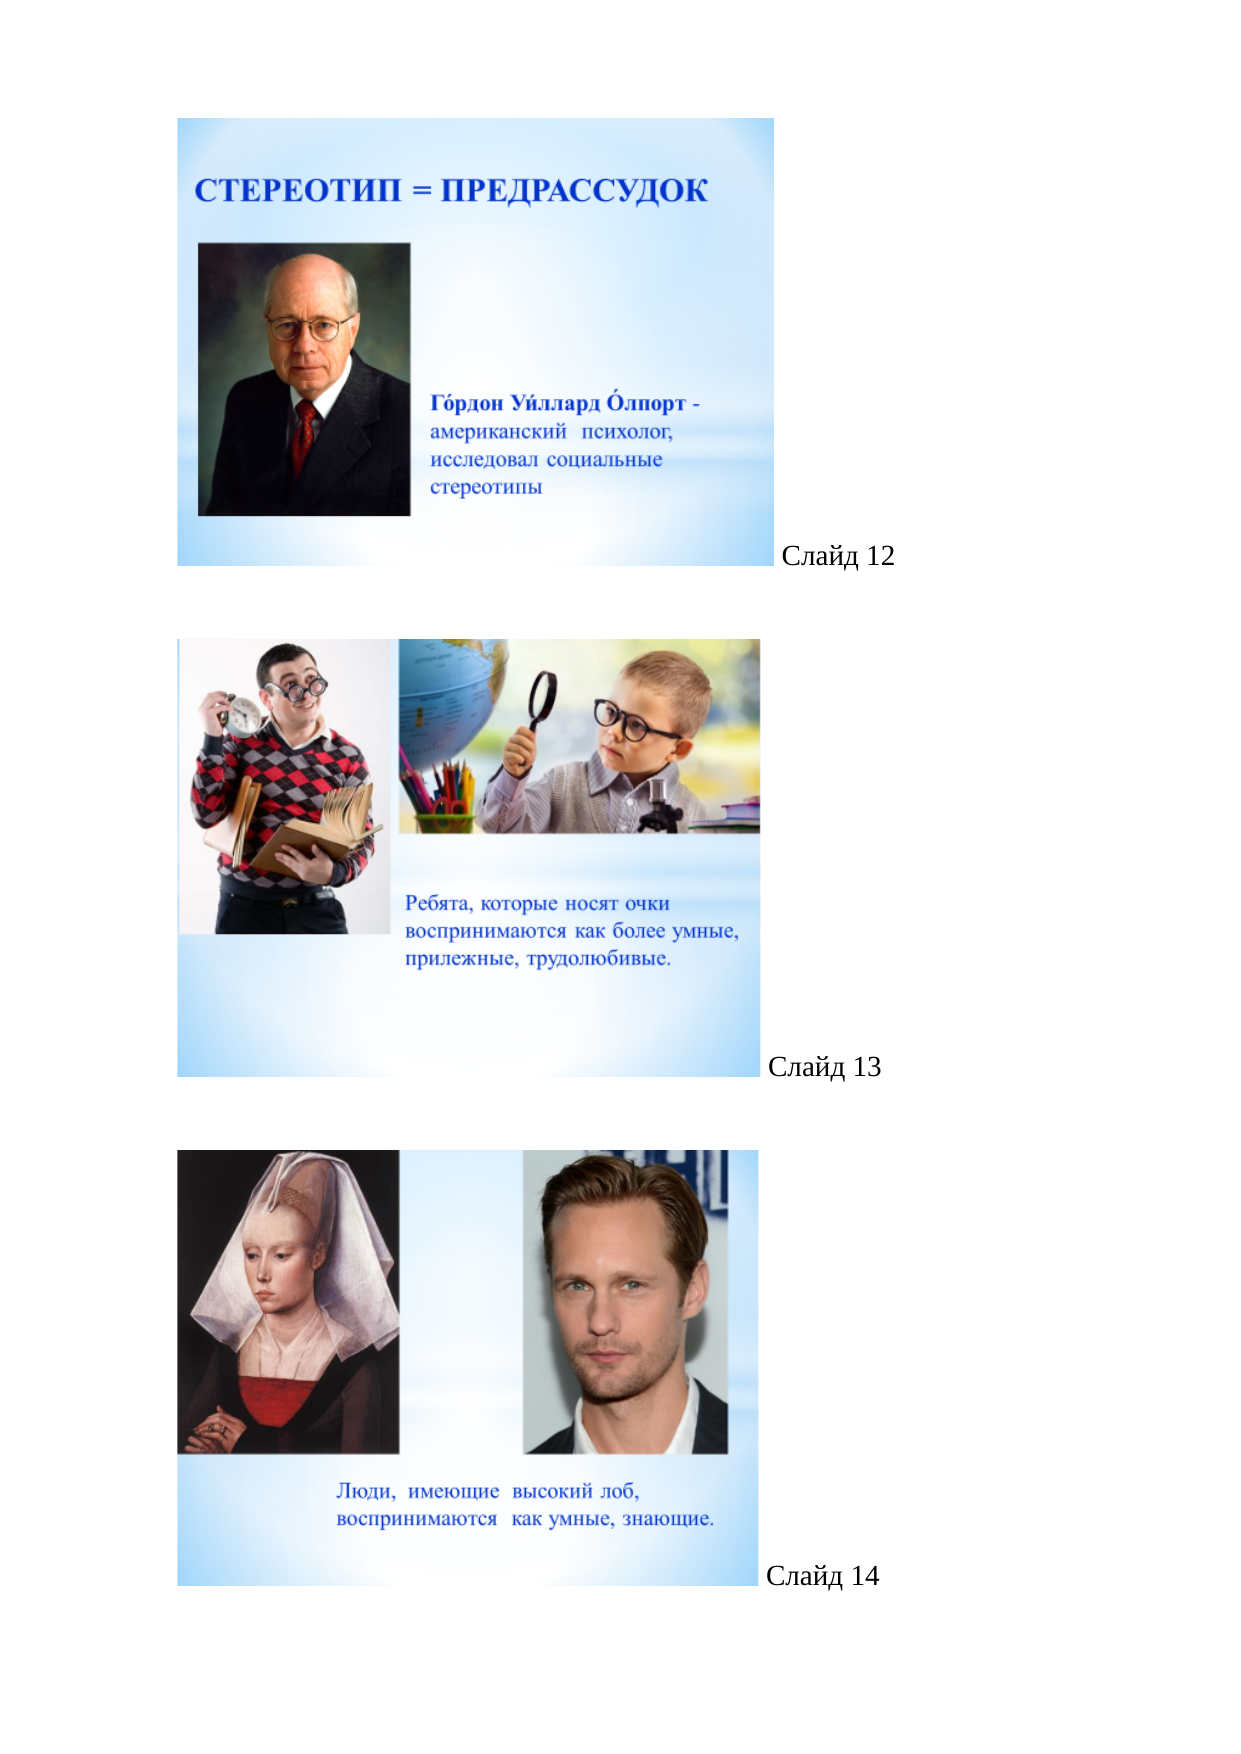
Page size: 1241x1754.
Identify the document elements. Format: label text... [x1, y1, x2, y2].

picture [177, 1150, 759, 1586]
picture [177, 118, 774, 566]
picture [177, 639, 761, 1077]
